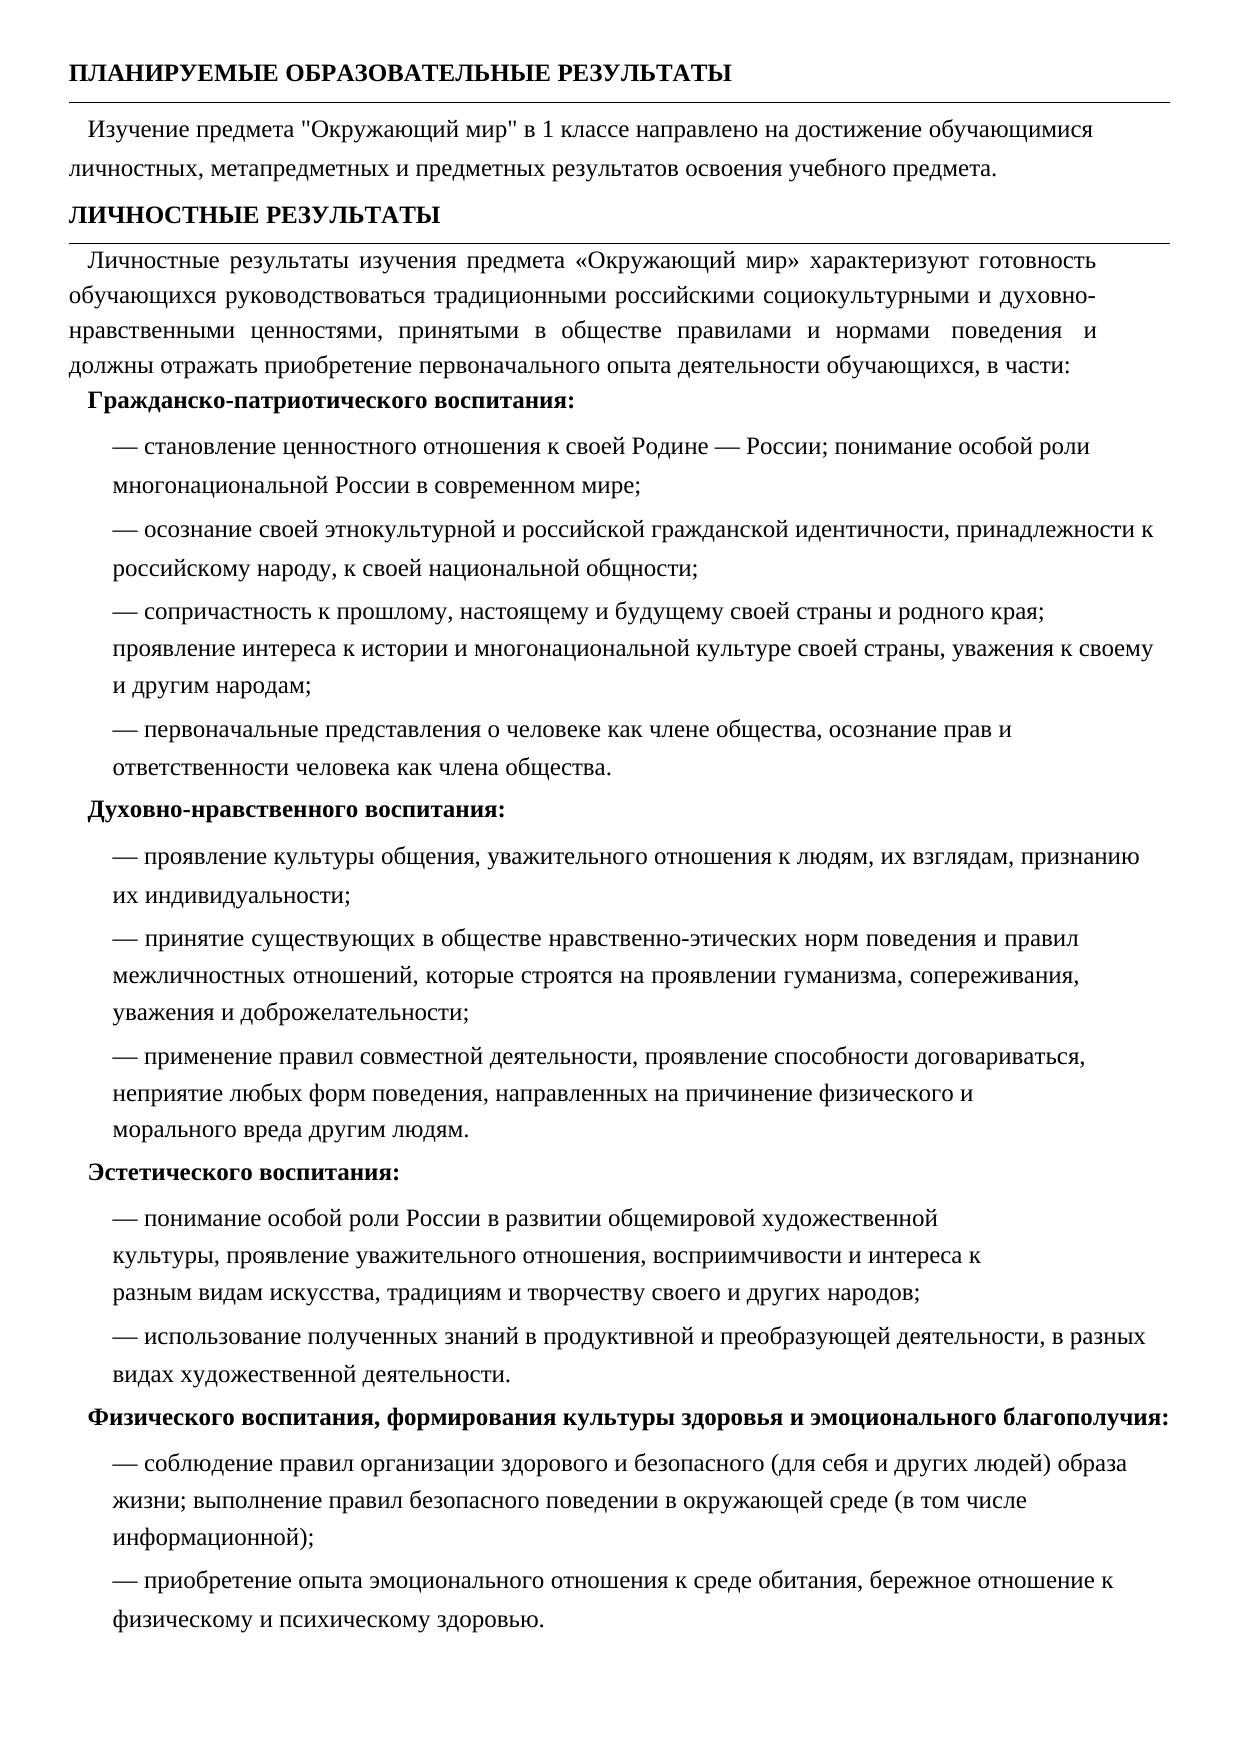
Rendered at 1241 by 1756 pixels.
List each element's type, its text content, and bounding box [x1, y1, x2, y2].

list проявление культуры общения, уважительного отношения к людям, их взглядам, признанию их индивидуальности; [112, 841, 1140, 909]
text Личностные результаты изучения предмета «Окружающий мир» характеризуют готовность обучающихся руководствоваться традиционными российскими социокультурными и духовно- нравственными ценностями, принятыми в обществе правилами и нормами поведения и должны отражать приобретение первоначального опыта деятельности обучающихся, в части: [69, 246, 1097, 378]
subtitle Духовно-нравственного воспитания: [87, 794, 1182, 823]
subtitle Гражданско-патриотического воспитания: [87, 385, 1182, 413]
list становление ценностного отношения к своей Родине — России; понимание особой роли многонациональной России в современном мире; [112, 431, 1091, 499]
text Изучение предмета "Окружающий мир" в 1 классе направлено на достижение обучающимися личностных, метапредметных и предметных результатов освоения учебного предмета. [69, 114, 1093, 182]
list принятие существующих в обществе нравственно-этических норм поведения и правил межличностных отношений, которые строятся на проявлении гуманизма, сопереживания, уважения и доброжелательности; [112, 923, 1080, 1026]
subtitle Физического воспитания, формирования культуры здоровья и эмоционального благополучия: [87, 1402, 1182, 1430]
subtitle ЛИЧНОСТНЫЕ РЕЗУЛЬТАТЫ [69, 200, 1182, 229]
list приобретение опыта эмоционального отношения к среде обитания, бережное отношение к физическому и психическому здоровью. [112, 1566, 1114, 1633]
list использование полученных знаний в продуктивной и преобразующей деятельности, в разных видах художественной деятельности. [112, 1321, 1147, 1388]
list первоначальные представления о человеке как члене общества, осознание прав и ответственности человека как члена общества. [112, 714, 1012, 781]
list понимание особой роли России в развитии общемировой художественной культуры, проявление уважительного отношения, восприимчивости и интереса к разным видам искусства, традициям и творчеству своего и других народов; [112, 1203, 1051, 1306]
subtitle Эстетического воспитания: [87, 1157, 1182, 1185]
list сопричастность к прошлому, настоящему и будущему своей страны и родного края; проявление интереса к истории и многонациональной культуре своей страны, уважения к своему и другим народам; [112, 596, 1155, 699]
list соблюдение правил организации здорового и безопасного (для себя и других людей) образа жизни; выполнение правил безопасного поведении в окружающей среде (в том числе информационной); [112, 1448, 1127, 1551]
subtitle ПЛАНИРУЕМЫЕ ОБРАЗОВАТЕЛЬНЫЕ РЕЗУЛЬТАТЫ [69, 58, 1182, 87]
list осознание своей этнокультурной и российской гражданской идентичности, принадлежности к российскому народу, к своей национальной общности; [112, 514, 1153, 581]
list применение правил совместной деятельности, проявление способности договариваться, неприятие любых форм поведения, направленных на причинение физического и морального вреда другим людям. [112, 1041, 1086, 1143]
